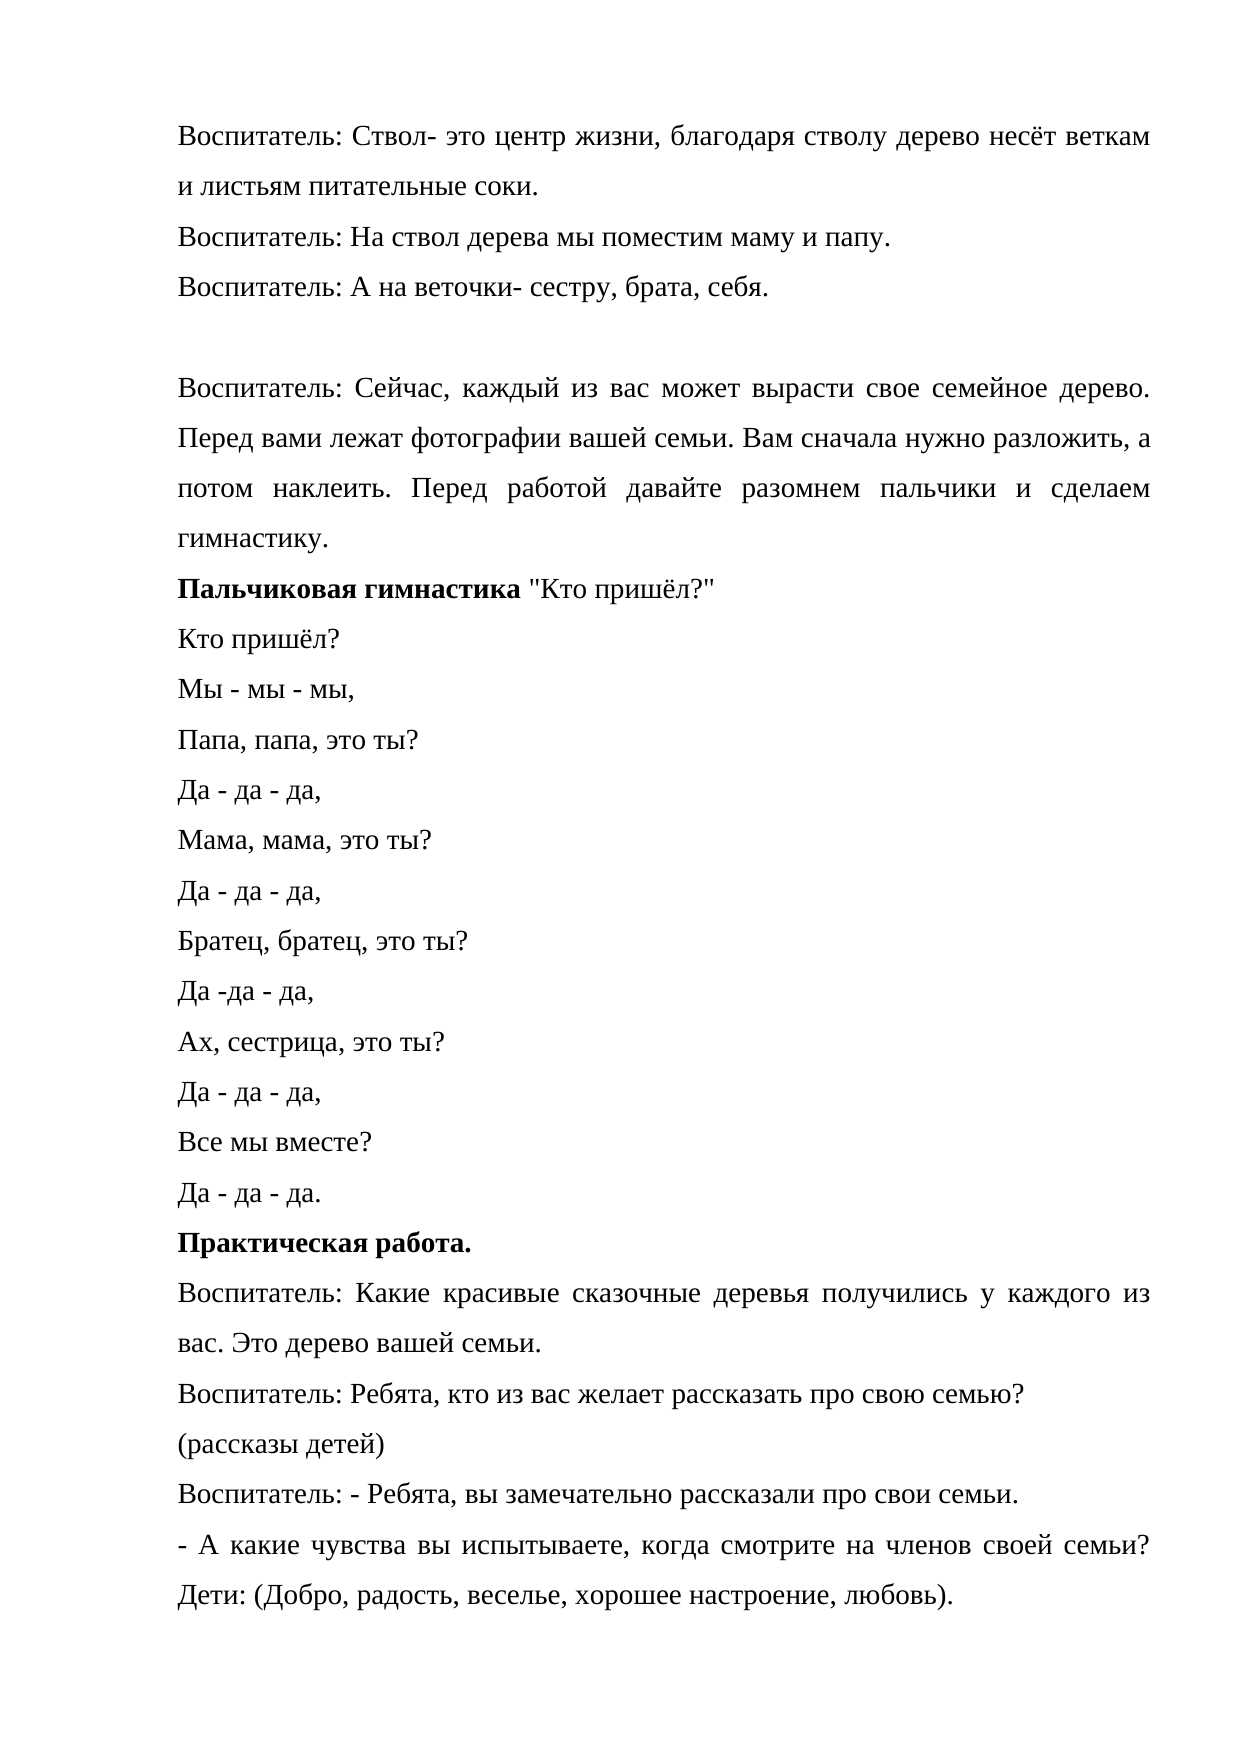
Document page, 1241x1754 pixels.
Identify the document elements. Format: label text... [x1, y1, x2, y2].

text Воспитатель: Сейчас, каждый из вас может вырасти свое семейное дерево. Перед вами лежат фотографии вашей семьи. Вам сначала нужно разложить, а потом наклеить. Перед работой давайте разомнем пальчики и сделаем гимнастику. [177, 370, 1152, 554]
text Кто пришёл? Мы - мы - мы, Папа, папа, это ты? Да - да - да, Мама, мама, это ты? Да - да - да, Братец, братец, это ты? Да -да - да, Ах, сестрица, это ты? Да - да - да, Все мы вместе? Да - да - да. [177, 621, 1152, 1208]
text Воспитатель: - Ребята, вы замечательно рассказали про свои семьи. [177, 1477, 1152, 1510]
text Пальчиковая гимнастика "Кто пришёл?" [177, 571, 1152, 604]
text (рассказы детей) [177, 1426, 1152, 1460]
text Воспитатель: Ребята, кто из вас желает рассказать про свою семью? [177, 1376, 1152, 1409]
text Воспитатель: Какие красивые сказочные деревья получились у каждого из вас. Это дерево вашей семьи. [177, 1275, 1152, 1359]
text Воспитатель: Ствол- это центр жизни, благодаря стволу дерево несёт веткам и листьям питательные соки. [177, 118, 1152, 202]
text Практическая работа. [177, 1225, 1152, 1258]
text - А какие чувства вы испытываете, когда смотрите на членов своей семьи? Дети: (Добро, радость, веселье, хорошее настроение, любовь). [177, 1527, 1152, 1611]
text Воспитатель: На ствол дерева мы поместим маму и папу. [177, 219, 1152, 252]
text Воспитатель: А на веточки- сестру, брата, себя. [177, 269, 1152, 303]
